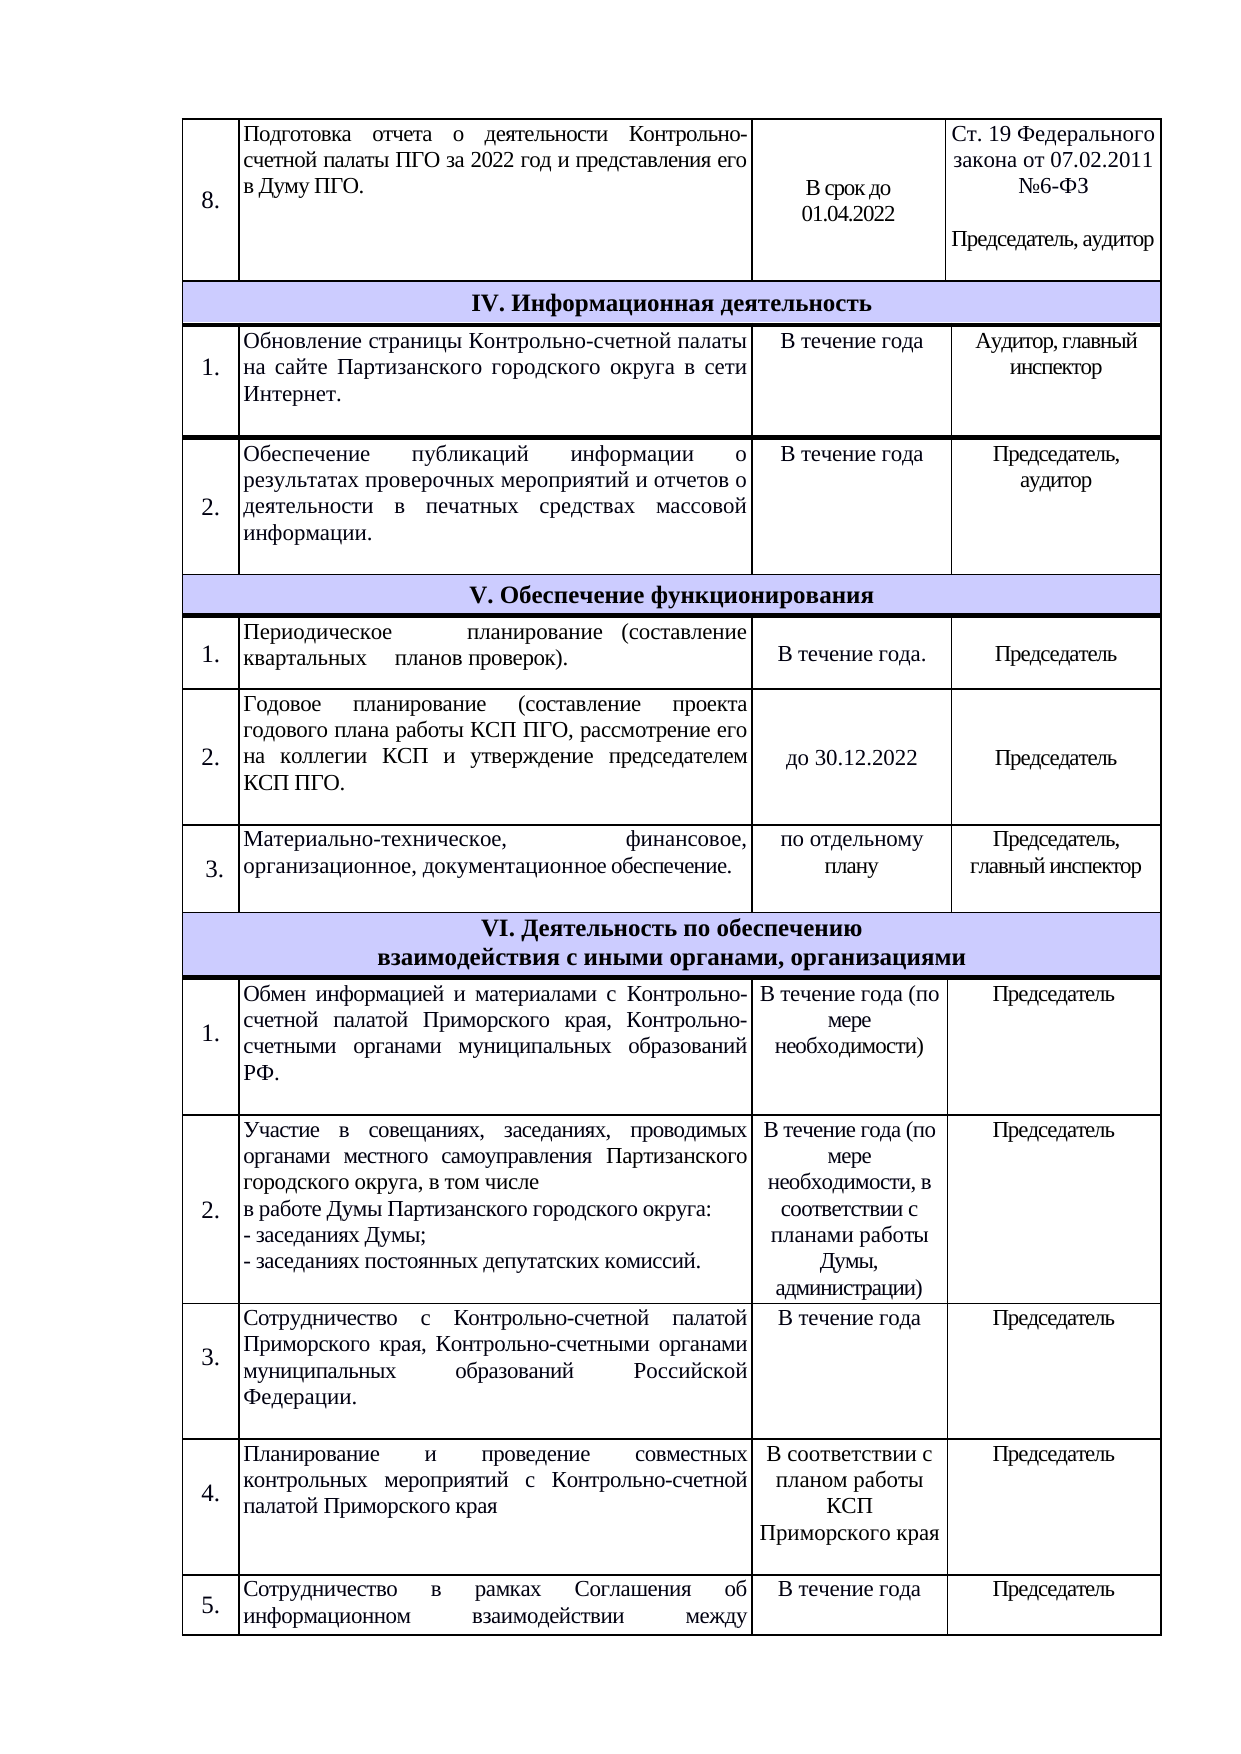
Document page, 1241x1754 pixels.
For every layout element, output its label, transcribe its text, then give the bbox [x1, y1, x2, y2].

table_cell 5. [183, 1576, 238, 1634]
table_cell Председатель [948, 1440, 1160, 1574]
table_cell 2. [183, 1116, 238, 1302]
table_cell Председатель [948, 1304, 1160, 1438]
table_cell В срок до 01.04.2022 [753, 120, 945, 280]
table_cell 3. [183, 1304, 238, 1438]
table_cell 8. [183, 120, 238, 280]
table_cell V. Обеспечение функционирования [183, 575, 1160, 613]
table_cell В соответствии с планом работы КСП Приморского края [753, 1440, 947, 1574]
table_cell В течение года. [753, 618, 951, 688]
table_cell 2. [183, 690, 238, 824]
table_cell Годовое планирование (составление проекта годового плана работы КСП ПГО, рассмотрение его на коллегии КСП и утверждение председателем КСП ПГО. [240, 690, 751, 824]
table_cell IV. Информационная деятельность [183, 282, 1160, 322]
table_cell В течение года [753, 327, 951, 435]
table_cell Сотрудничество с Контрольно-счетной палатой Приморского края, Контрольно-счетными органами муниципальных образований Российской Федерации. [240, 1304, 751, 1438]
table_cell Периодическое планирование (составление квартальных планов проверок). [240, 618, 751, 688]
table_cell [240, 1576, 751, 1634]
table_cell Председатель, аудитор [952, 440, 1160, 574]
table_cell В течение года [753, 1304, 947, 1438]
table_cell Председатель [952, 618, 1160, 688]
table_cell Председатель [948, 1576, 1160, 1634]
table_cell В течение года [753, 1576, 947, 1634]
table_cell до 30.12.2022 [753, 690, 951, 824]
table_cell 1. [183, 618, 238, 688]
table_cell VI. Деятельность по обеспечению взаимодействия с иными органами, организациями [183, 913, 1160, 975]
table_cell Председатель [948, 980, 1160, 1114]
table_cell Участие в совещаниях, заседаниях, проводимых органами местного самоуправления Партизанского городского округа, в том числе в работе Думы Партизанского городского округа: - заседаниях Думы; - заседаниях постоянных депутатских комиссий. [240, 1116, 751, 1302]
table_cell Подготовка отчета о деятельности Контрольно-счетной палаты ПГО за 2022 год и представления его в Думу ПГО. [240, 120, 751, 280]
table_cell 3. [183, 826, 238, 912]
table_cell Аудитор, главный инспектор [952, 327, 1160, 435]
table_cell Обновление страницы Контрольно-счетной палаты на сайте Партизанского городского округа в сети Интернет. [240, 327, 751, 435]
table_cell Планирование и проведение совместных контрольных мероприятий с Контрольно-счетной палатой Приморского края [240, 1440, 751, 1574]
table_cell Председатель [948, 1116, 1160, 1302]
table_cell В течение года (по мере необходимости) [753, 980, 947, 1114]
table_cell Председатель, главный инспектор [952, 826, 1160, 912]
table_cell 1. [183, 327, 238, 435]
table_cell В течение года (по мере необходимости, в соответствии с планами работы Думы, администрации) [753, 1116, 947, 1302]
table_cell Председатель [952, 690, 1160, 824]
table_cell 2. [183, 440, 238, 574]
table_cell 1. [183, 980, 238, 1114]
table_cell Ст. 19 Федерального закона от 07.02.2011 №6-ФЗ Председатель, аудитор [946, 120, 1160, 280]
table_cell Материально-техническое, финансовое, организационное, документационное обеспечение. [240, 826, 751, 912]
table_cell Обеспечение публикаций информации о результатах проверочных мероприятий и отчетов о деятельности в печатных средствах массовой информации. [240, 440, 751, 574]
table_cell по отдельному плану [753, 826, 951, 912]
table_cell 4. [183, 1440, 238, 1574]
table_cell Обмен информацией и материалами с Контрольно-счетной палатой Приморского края, Контрольно-счетными органами муниципальных образований РФ. [240, 980, 751, 1114]
table_cell В течение года [753, 440, 951, 574]
